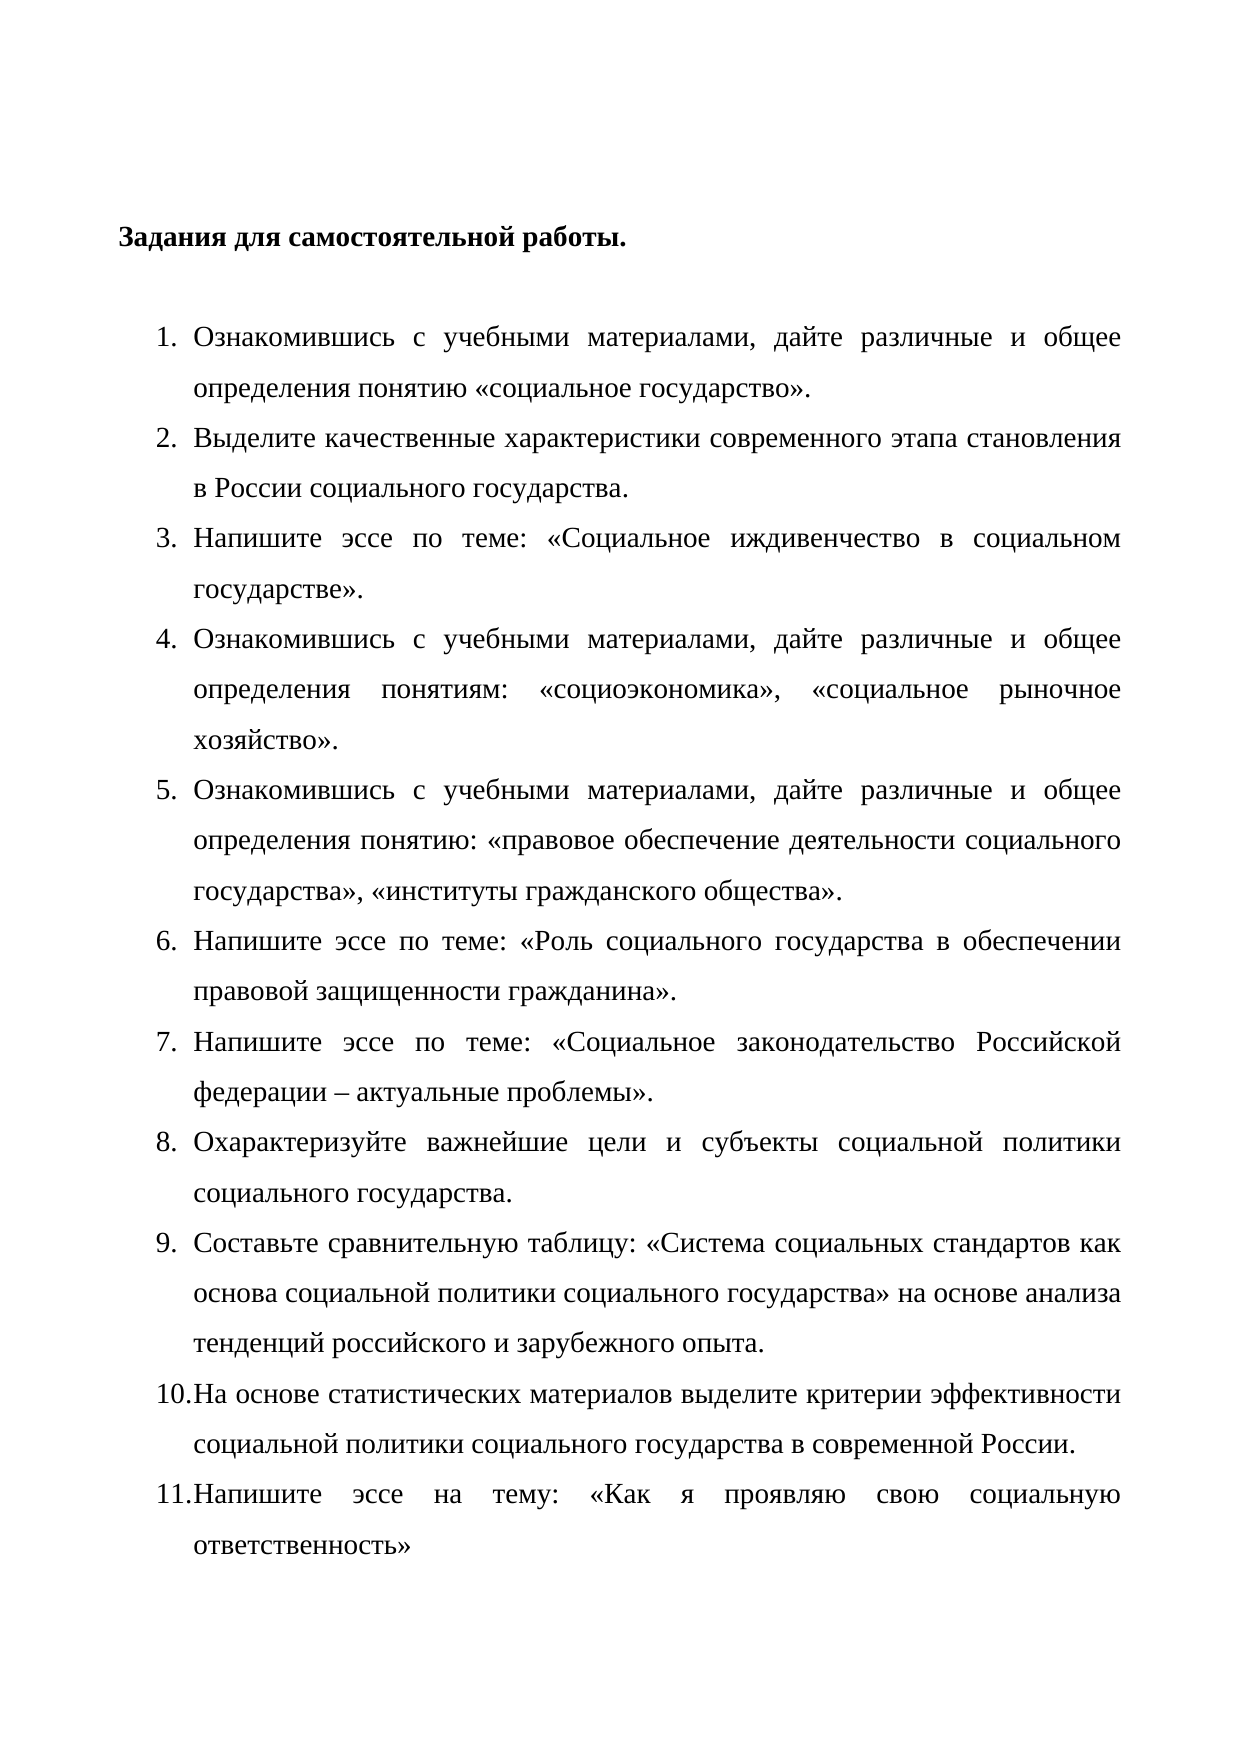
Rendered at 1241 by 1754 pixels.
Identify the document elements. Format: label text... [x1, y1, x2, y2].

list Напишите эссе на тему: «Как я проявляю свою социальную ответственность» [156, 1477, 1122, 1560]
list Составьте сравнительную таблицу: «Система социальных стандартов как основа социальной политики социального государства» на основе анализа тенденций российского и зарубежного опыта. [156, 1225, 1122, 1359]
list На основе статистических материалов выделите критерии эффективности социальной политики социального государства в современной России. [156, 1376, 1122, 1460]
list Охарактеризуйте важнейшие цели и субъекты социальной политики социального государства. [156, 1124, 1122, 1208]
list Напишите эссе по теме: «Социальное иждивенчество в социальном государстве». [156, 521, 1122, 604]
list Напишите эссе по теме: «Социальное законодательство Российской федерации – актуальные проблемы». [156, 1024, 1122, 1108]
list Выделите качественные характеристики современного этапа становления в России социального государства. [156, 420, 1122, 504]
list Ознакомившись с учебными материалами, дайте различные и общее определения понятиям: «социоэкономика», «социальное рыночное хозяйство». [156, 621, 1122, 755]
list Ознакомившись с учебными материалами, дайте различные и общее определения понятию «социальное государство». [156, 319, 1122, 403]
list Напишите эссе по теме: «Роль социального государства в обеспечении правовой защищенности гражданина». [156, 923, 1122, 1007]
list Ознакомившись с учебными материалами, дайте различные и общее определения понятию: «правовое обеспечение деятельности социального государства», «институты гражданского общества». [156, 772, 1122, 906]
text Задания для самостоятельной работы. [118, 219, 1122, 252]
